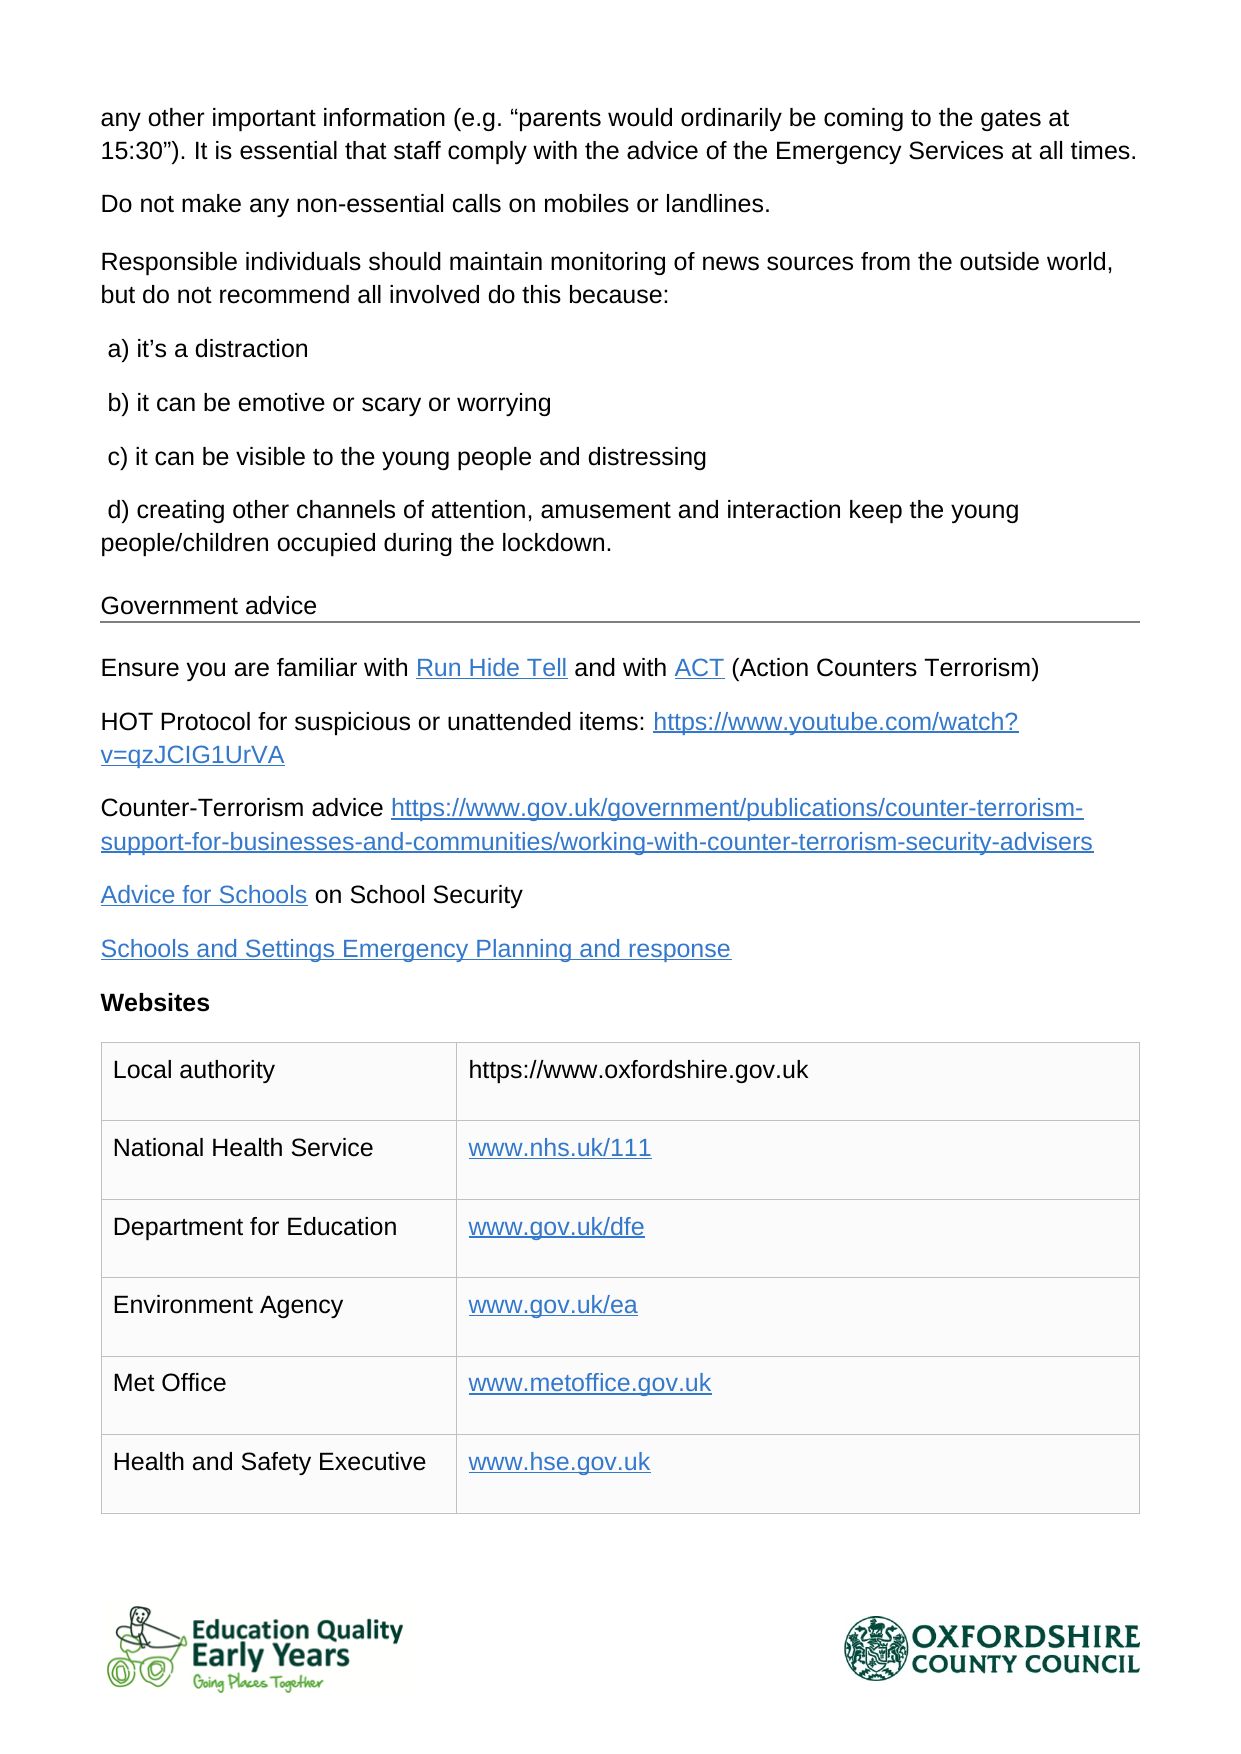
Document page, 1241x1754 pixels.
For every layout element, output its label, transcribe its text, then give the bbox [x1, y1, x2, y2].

table_cell Met Office [102, 1357, 456, 1434]
text Ensure you are familiar with Run Hide Tell and with ACT (Action Counters Terrorism) [100, 653, 1140, 681]
text Schools and Settings Emergency Planning and response [100, 934, 1140, 963]
table_cell Health and Safety Executive [102, 1435, 456, 1512]
table_cell www.gov.uk/dfe [457, 1200, 1139, 1277]
text a) it’s a distraction [100, 334, 1140, 363]
text Do not make any non-essential calls on mobiles or landlines. [100, 189, 1140, 218]
table_cell National Health Service [102, 1121, 456, 1199]
text c) it can be visible to the young people and distressing [100, 442, 1140, 470]
text Websites [100, 988, 1140, 1017]
picture [844, 1616, 1140, 1681]
table_cell Environment Agency [102, 1278, 456, 1356]
text b) it can be emotive or scary or worrying [100, 388, 1140, 416]
table_header https://www.oxfordshire.gov.uk [457, 1043, 1139, 1120]
text HOT Protocol for suspicious or unattended items: https://www.youtube.com/watch?v=qzJCIG1UrVA [100, 707, 1140, 768]
table_cell www.gov.uk/ea [457, 1278, 1139, 1356]
text d) creating other channels of attention, amusement and interaction keep the young people/children occupied during the lockdown. [100, 495, 1140, 557]
text Responsible individuals should maintain monitoring of news sources from the outside world, but do not recommend all involved do this because: [100, 247, 1140, 309]
text Counter-Terrorism advice https://www.gov.uk/government/publications/counter-terrorism-support-for-businesses-and-communities/working-with-counter-terrorism-security-advisers [100, 793, 1140, 855]
table_cell Department for Education [102, 1200, 456, 1277]
text Advice for Schools on School Security [100, 880, 1140, 909]
picture [103, 1598, 410, 1692]
subtitle Government advice [100, 591, 1140, 621]
table_header Local authority [102, 1043, 456, 1120]
table_cell www.metoffice.gov.uk [457, 1357, 1139, 1434]
table_cell www.hse.gov.uk [457, 1435, 1139, 1512]
table_cell www.nhs.uk/111 [457, 1121, 1139, 1199]
